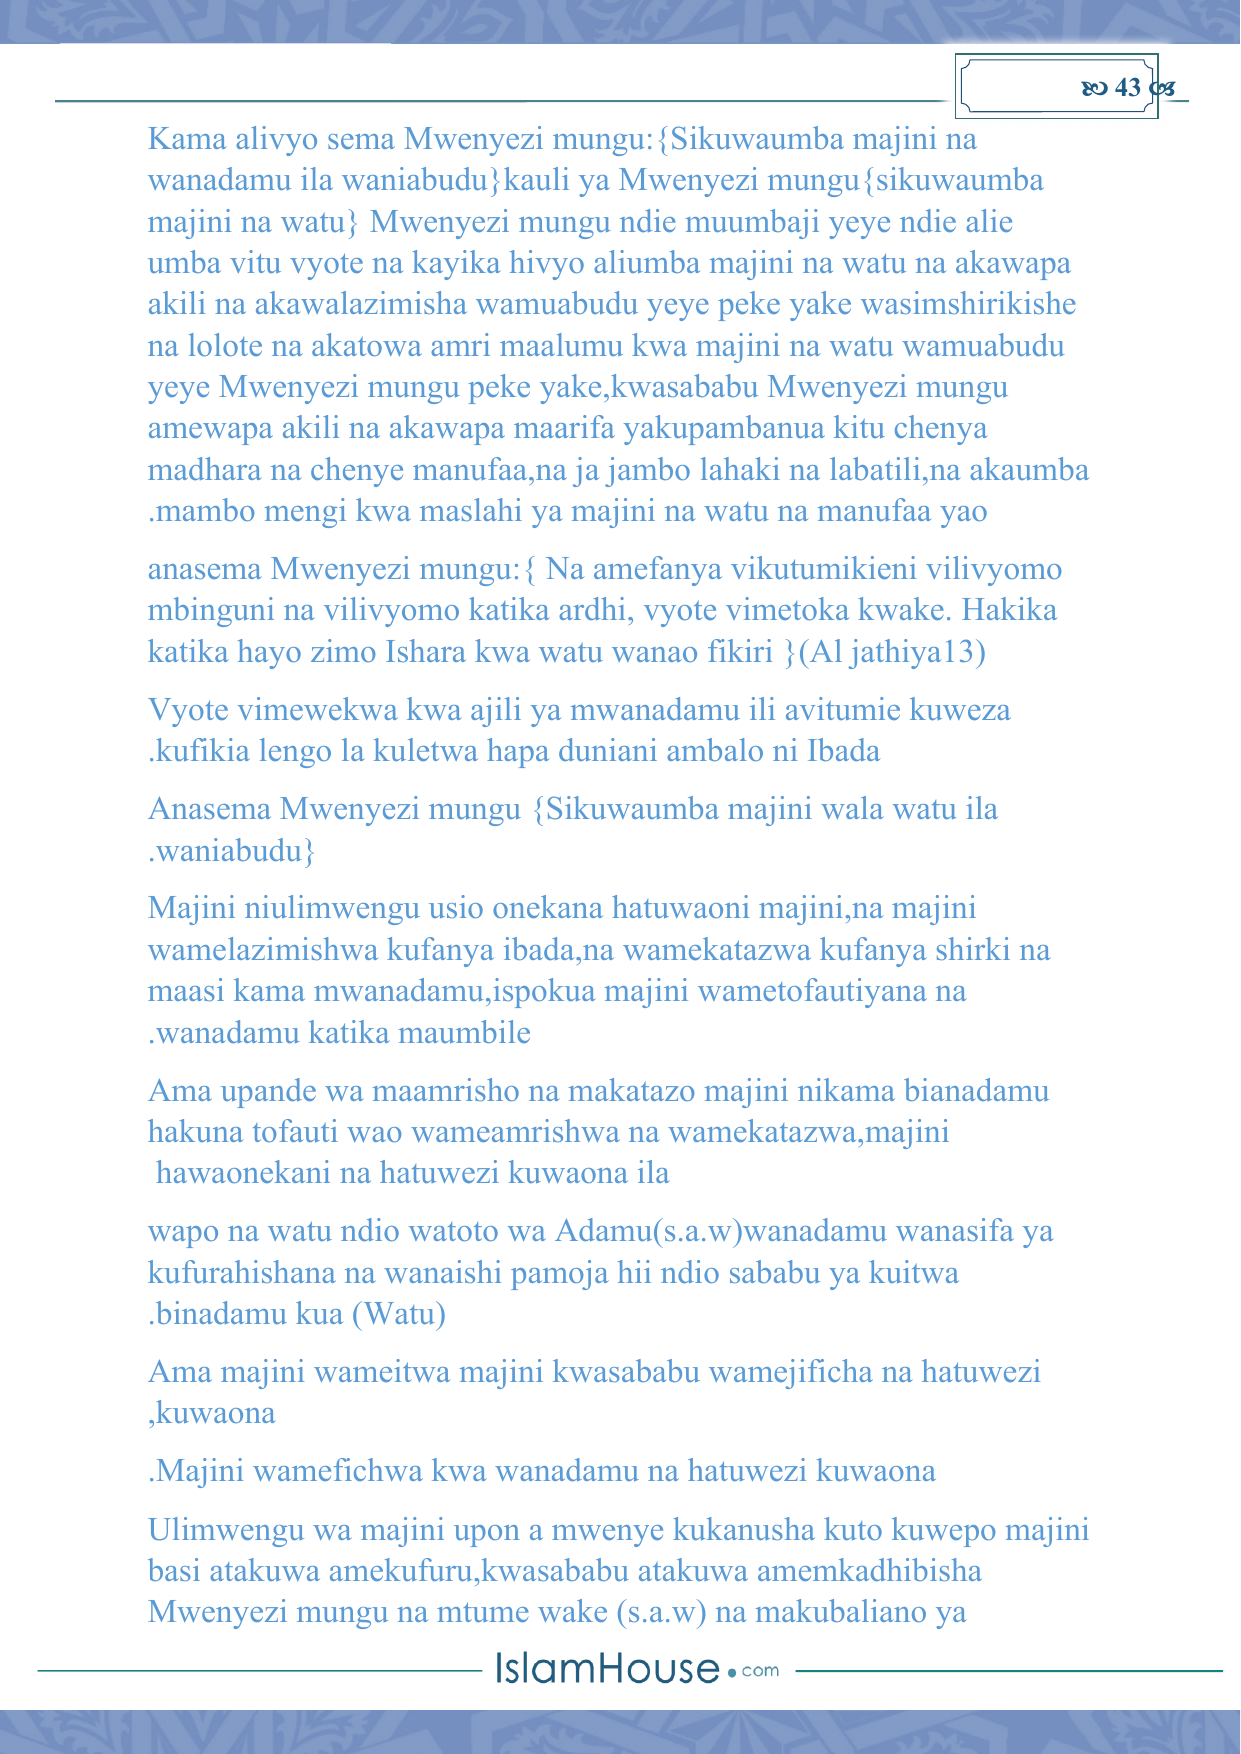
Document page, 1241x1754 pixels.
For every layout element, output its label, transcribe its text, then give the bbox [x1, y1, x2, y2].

text Majini niulimwengu usio onekana hatuwaoni majini,na majini wamelazimishwa kufanya ibada,na wamekatazwa kufanya shirki na maasi kama mwanadamu,ispokua majini wametofautiyana na wanadamu katika maumbile. [148, 888, 1092, 1050]
text Anasema Mwenyezi mungu {Sikuwaumba majini wala watu ila waniabudu}. [148, 788, 1092, 868]
text wapo na watu ndio watoto wa Adamu(s.a.w)wanadamu wanasifa ya kufurahishana na wanaishi pamoja hii ndio sababu ya kuitwa binadamu kua (Watu). [148, 1211, 1092, 1332]
text Ama majini wameitwa majini kwasababu wamejificha na hatuwezi kuwaona, [148, 1351, 1092, 1431]
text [148, 1509, 1092, 1630]
text Kama alivyo sema Mwenyezi mungu:{Sikuwaumba majini na wanadamu ila waniabudu}kauli ya Mwenyezi mungu{sikuwaumba majini na watu} Mwenyezi mungu ndie muumbaji yeye ndie alie umba vitu vyote na kayika hivyo aliumba majini na watu na akawapa akili na akawalazimisha wamuabudu yeye peke yake wasimshirikishe na lolote na akatowa amri maalumu kwa majini na watu wamuabudu yeye Mwenyezi mungu peke yake,kwasababu Mwenyezi mungu amewapa akili na akawapa maarifa yakupambanua kitu chenya madhara na chenye manufaa,na ja jambo lahaki na labatili,na akaumba mambo mengi kwa maslahi ya majini na watu na manufaa yao. [148, 118, 1092, 529]
text Vyote vimewekwa kwa ajili ya mwanadamu ili avitumie kuweza kufikia lengo la kuletwa hapa duniani ambalo ni Ibada. [148, 689, 1092, 769]
picture [28, 1645, 483, 1691]
text anasema Mwenyezi mungu:{ Na amefanya vikutumikieni vilivyomo mbinguni na vilivyomo katika ardhi, vyote vimetoka kwake. Hakika katika hayo zimo Ishara kwa watu wanao fikiri }(Al jathiya13) [148, 548, 1092, 669]
text Ama upande wa maamrisho na makatazo majini nikama bianadamu hakuna tofauti wao wameamrishwa na wamekatazwa,majini hawaonekani na hatuwezi kuwaona ila [148, 1070, 1092, 1191]
picture [487, 1646, 1224, 1691]
text Majini wamefichwa kwa wanadamu na hatuwezi kuwaona. [148, 1451, 1092, 1489]
